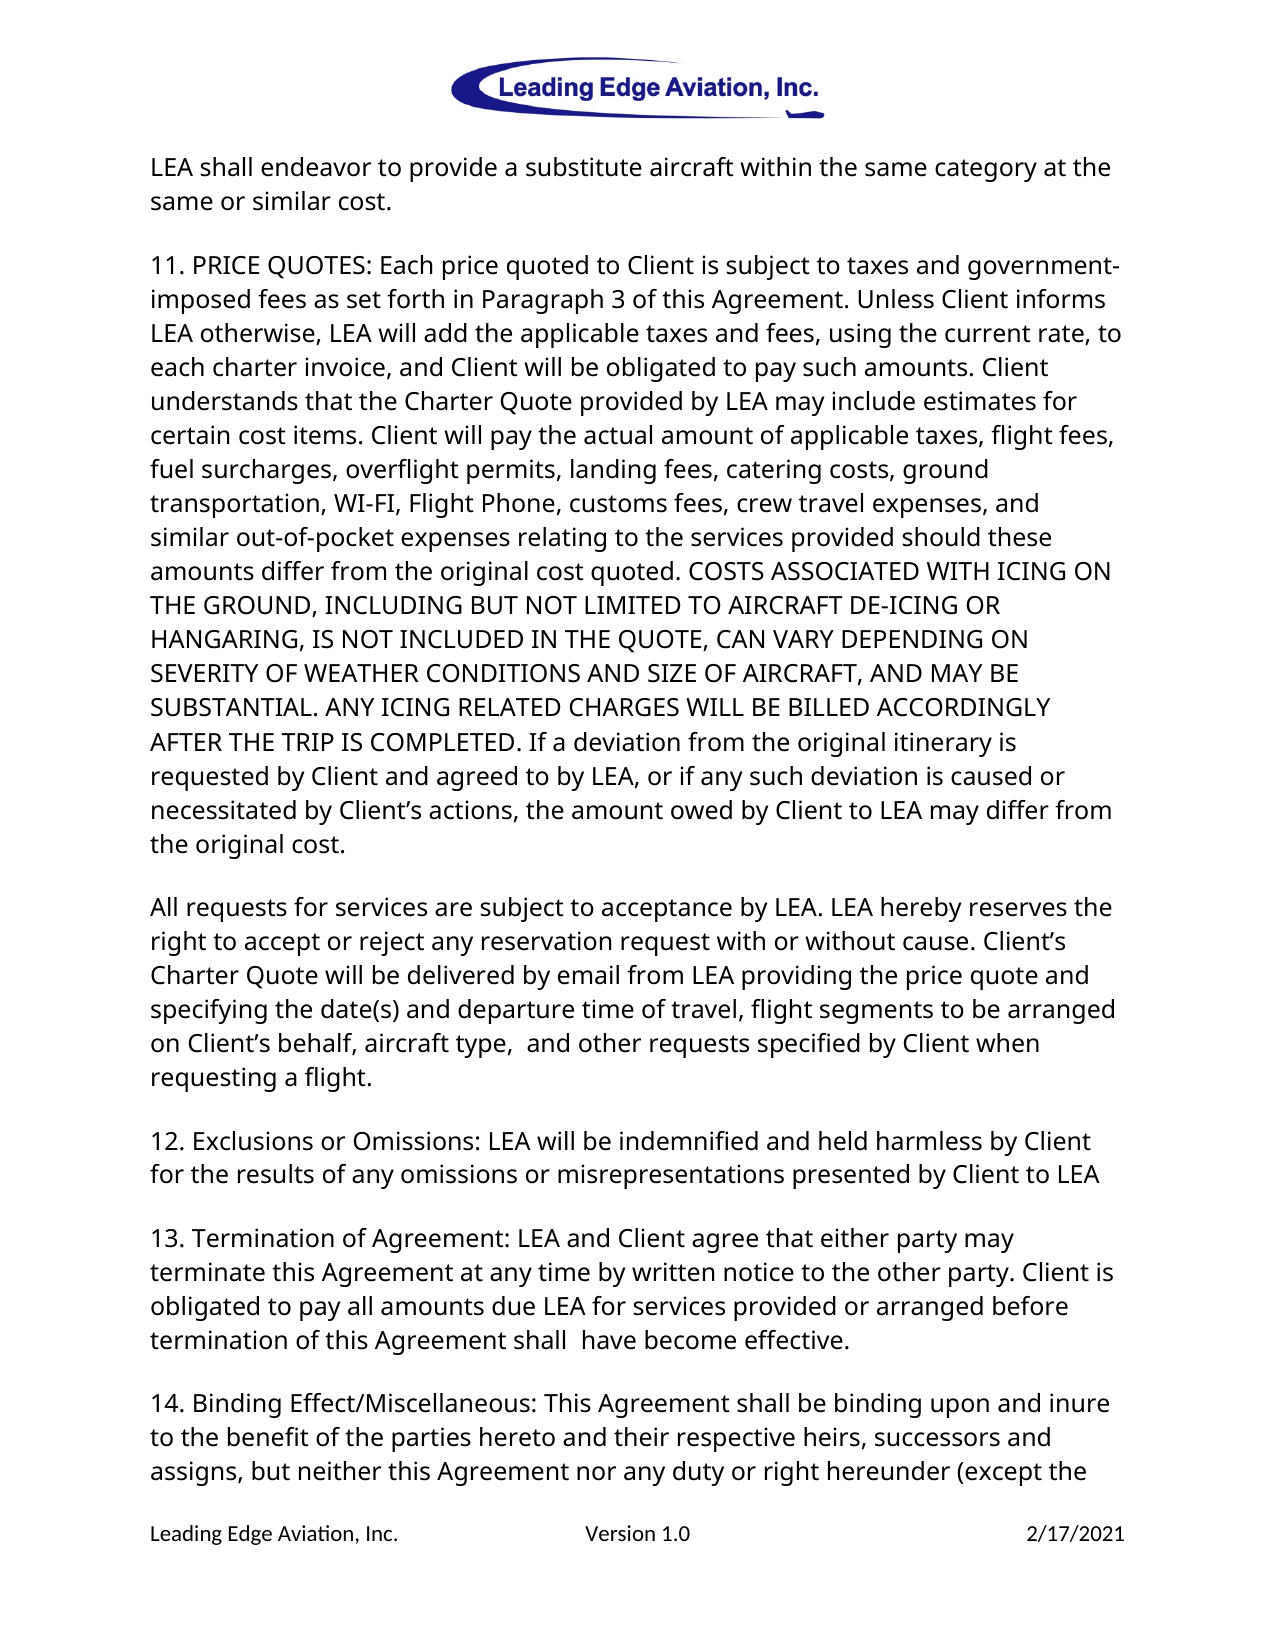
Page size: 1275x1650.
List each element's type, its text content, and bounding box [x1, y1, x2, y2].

text All requests for services are subject to acceptance by LEA. LEA hereby reserves the right to accept or reject any reservation request with or without cause. Client’s Charter Quote will be delivered by email from LEA providing the price quote and specifying the date(s) and departure time of travel, flight segments to be arranged on Client’s behalf, aircraft type, and other requests specified by Client when requesting a flight. [150, 889, 1125, 1094]
text 11. PRICE QUOTES: Each price quoted to Client is subject to taxes and government-imposed fees as set forth in Paragraph 3 of this Agreement. Unless Client informs LEA otherwise, LEA will add the applicable taxes and fees, using the current rate, to each charter invoice, and Client will be obligated to pay such amounts. Client understands that the Charter Quote provided by LEA may include estimates for certain cost items. Client will pay the actual amount of applicable taxes, flight fees, fuel surcharges, overflight permits, landing fees, catering costs, ground transportation, WI-FI, Flight Phone, customs fees, crew travel expenses, and similar out-of-pocket expenses relating to the services provided should these amounts differ from the original cost quoted. COSTS ASSOCIATED WITH ICING ON THE GROUND, INCLUDING BUT NOT LIMITED TO AIRCRAFT DE-ICING OR HANGARING, IS NOT INCLUDED IN THE QUOTE, CAN VARY DEPENDING ON SEVERITY OF WEATHER CONDITIONS AND SIZE OF AIRCRAFT, AND MAY BE SUBSTANTIAL. ANY ICING RELATED CHARGES WILL BE BILLED ACCORDINGLY AFTER THE TRIP IS COMPLETED. If a deviation from the original itinerary is requested by Client and agreed to by LEA, or if any such deviation is caused or necessitated by Client’s actions, the amount owed by Client to LEA may differ from the original cost. [150, 247, 1125, 860]
picture [441, 46, 834, 129]
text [150, 1386, 1125, 1488]
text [150, 150, 1125, 218]
text 12. Exclusions or Omissions: LEA will be indemnified and held harmless by Client for the results of any omissions or misrepresentations presented by Client to LEA [150, 1123, 1125, 1191]
text 13. Termination of Agreement: LEA and Client agree that either party may terminate this Agreement at any time by written notice to the other party. Client is obligated to pay all amounts due LEA for services provided or arranged before termination of this Agreement shall have become effective. [150, 1220, 1125, 1357]
